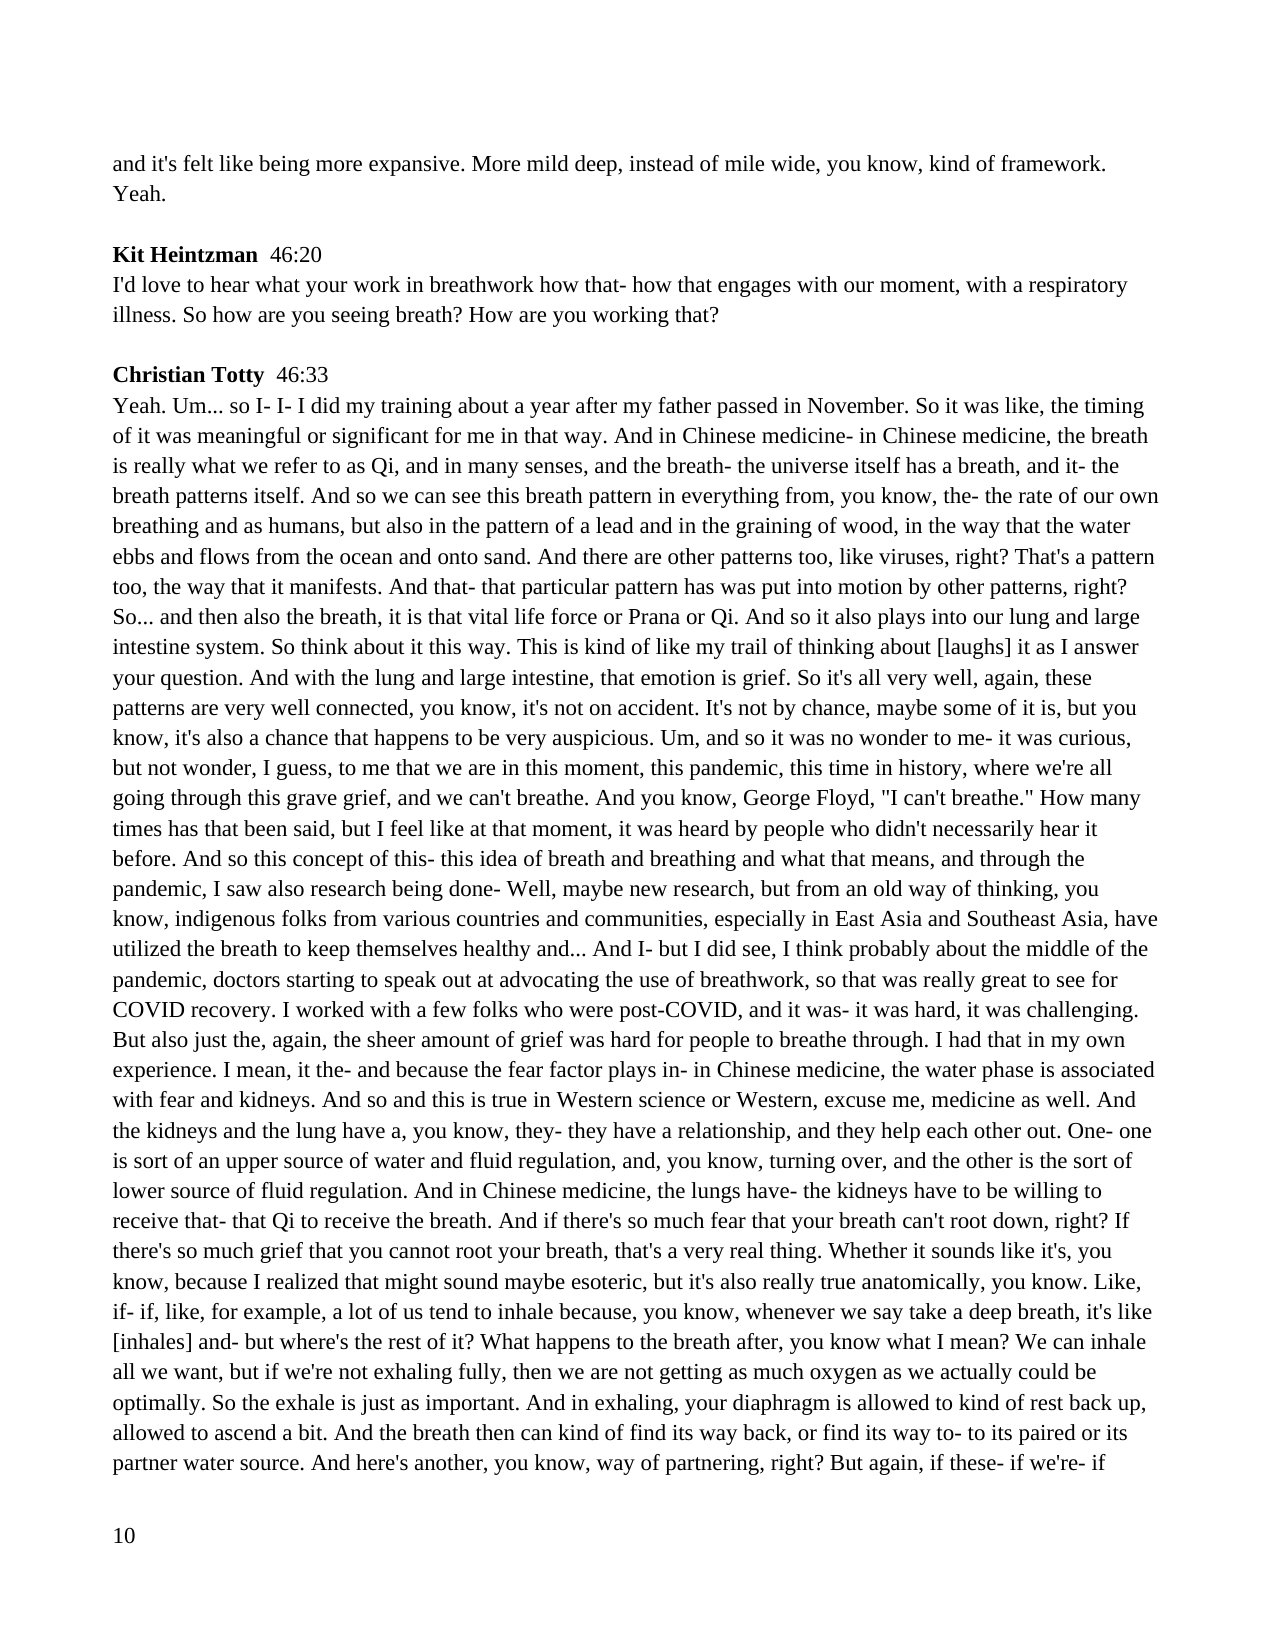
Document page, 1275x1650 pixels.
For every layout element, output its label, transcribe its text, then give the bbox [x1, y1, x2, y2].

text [112, 392, 1162, 1475]
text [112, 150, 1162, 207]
text I'd love to hear what your work in breathwork how that- how that engages with our moment, with a respiratory illness. So how are you seeing breath? How are you working that? [112, 271, 1162, 327]
text Kit Heintzman 46:20 [112, 241, 1162, 267]
text Christian Totty 46:33 [112, 361, 1162, 388]
